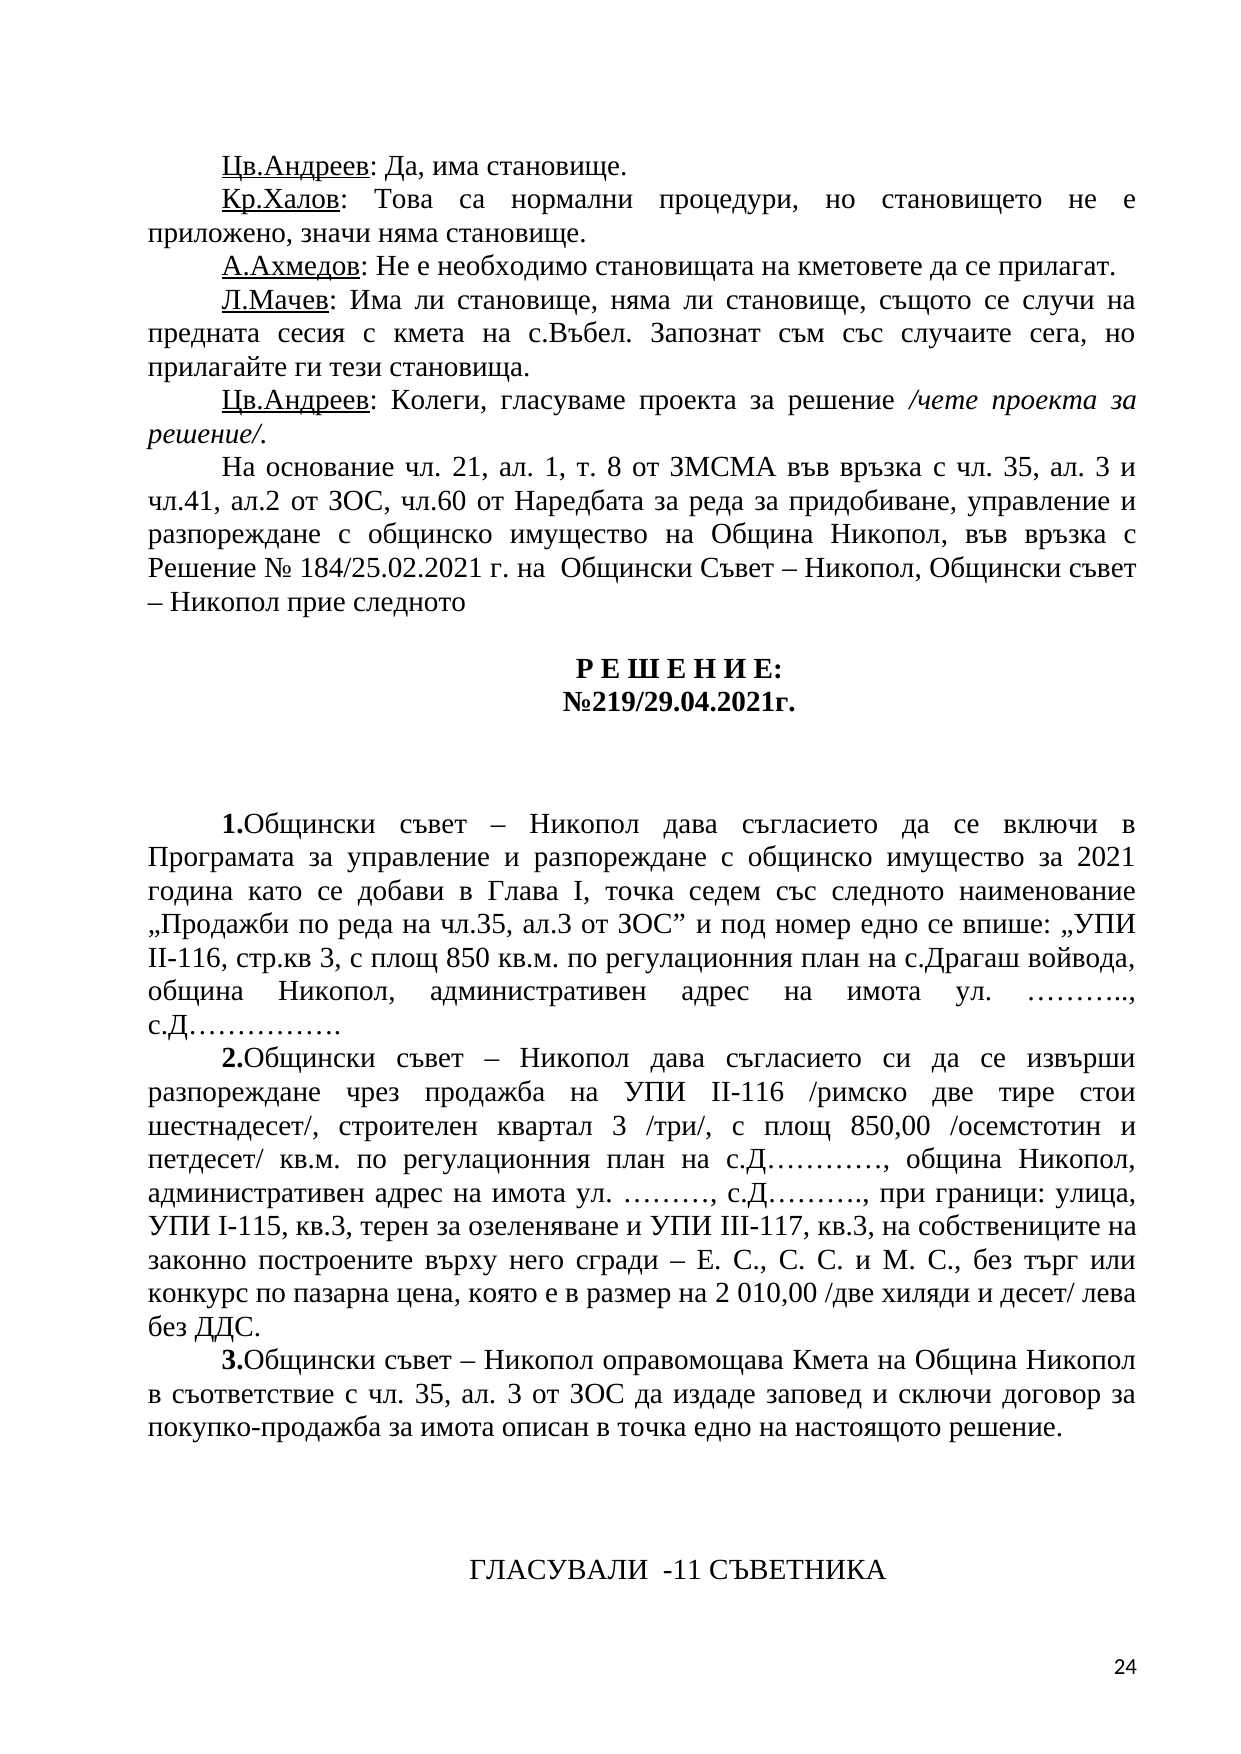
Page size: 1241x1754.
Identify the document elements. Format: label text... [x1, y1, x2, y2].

text На основание чл. 21, ал. 1, т. 8 от ЗМСМА във връзка с чл. 35, ал. 3 и чл.41, ал.2 от ЗОС, чл.60 от Наредбата за реда за придобиване, управление и разпореждане с общинско имущество на Община Никопол, във връзка с Решение № 184/25.02.2021 г. на Общински Съвет – Никопол, Общински съвет – Никопол прие следното [148, 449, 1137, 617]
text №219/29.04.2021г. [148, 684, 1137, 718]
text Цв.Андреев: Да, има становище. [148, 148, 1137, 181]
text 1.Общински съвет – Никопол дава съгласието да се включи в Програмата за управление и разпореждане с общинско имущество за 2021 година като се добави в Глава І, точка седем със следното наименование „Продажби по реда на чл.35, ал.3 от ЗОС” и под номер едно се впише: „УПИ II-116, стр.кв 3, с площ 850 кв.м. по регулационния план на с.Драгаш войвода, община Никопол, административен адрес на имота ул. ……….., с.Д……………. [148, 806, 1137, 1041]
text 2.Общински съвет – Никопол дава съгласието си да се извърши разпореждане чрез продажба на УПИ II-116 /римско две тире стои шестнадесет/, строителен квартал 3 /три/, с площ 850,00 /осемстотин и петдесет/ кв.м. по регулационния план на с.Д…………, община Никопол, административен адрес на имота ул. ………, с.Д………., при граници: улица, УПИ I-115, кв.3, терен за озеленяване и УПИ III-117, кв.3, на собствениците на законно построените върху него сгради – Е. С., С. С. и М. С., без търг или конкурс по пазарна цена, която е в размер на 2 010,00 /две хиляди и десет/ лева без ДДС. [148, 1041, 1137, 1342]
text А.Ахмедов: Не е необходимо становищата на кметовете да се прилагат. [148, 248, 1137, 282]
text Р Е Ш Е Н И Е: [148, 651, 1137, 684]
text ГЛАСУВАЛИ -11 СЪВЕТНИКА [148, 1552, 1134, 1585]
text Кр.Халов: Това са нормални процедури, но становището не е приложено, значи няма становище. [148, 181, 1137, 248]
text Цв.Андреев: Колеги, гласуваме проекта за решение /чете проекта за решение/. [148, 382, 1137, 449]
text 3.Общински съвет – Никопол оправомощава Кмета на Община Никопол в съответствие с чл. 35, ал. 3 от ЗОС да издаде заповед и сключи договор за покупко-продажба за имота описан в точка едно на настоящото решение. [148, 1342, 1137, 1443]
text Л.Мачев: Има ли становище, няма ли становище, същото се случи на предната сесия с кмета на с.Въбел. Запознат съм със случаите сега, но прилагайте ги тези становища. [148, 282, 1137, 382]
